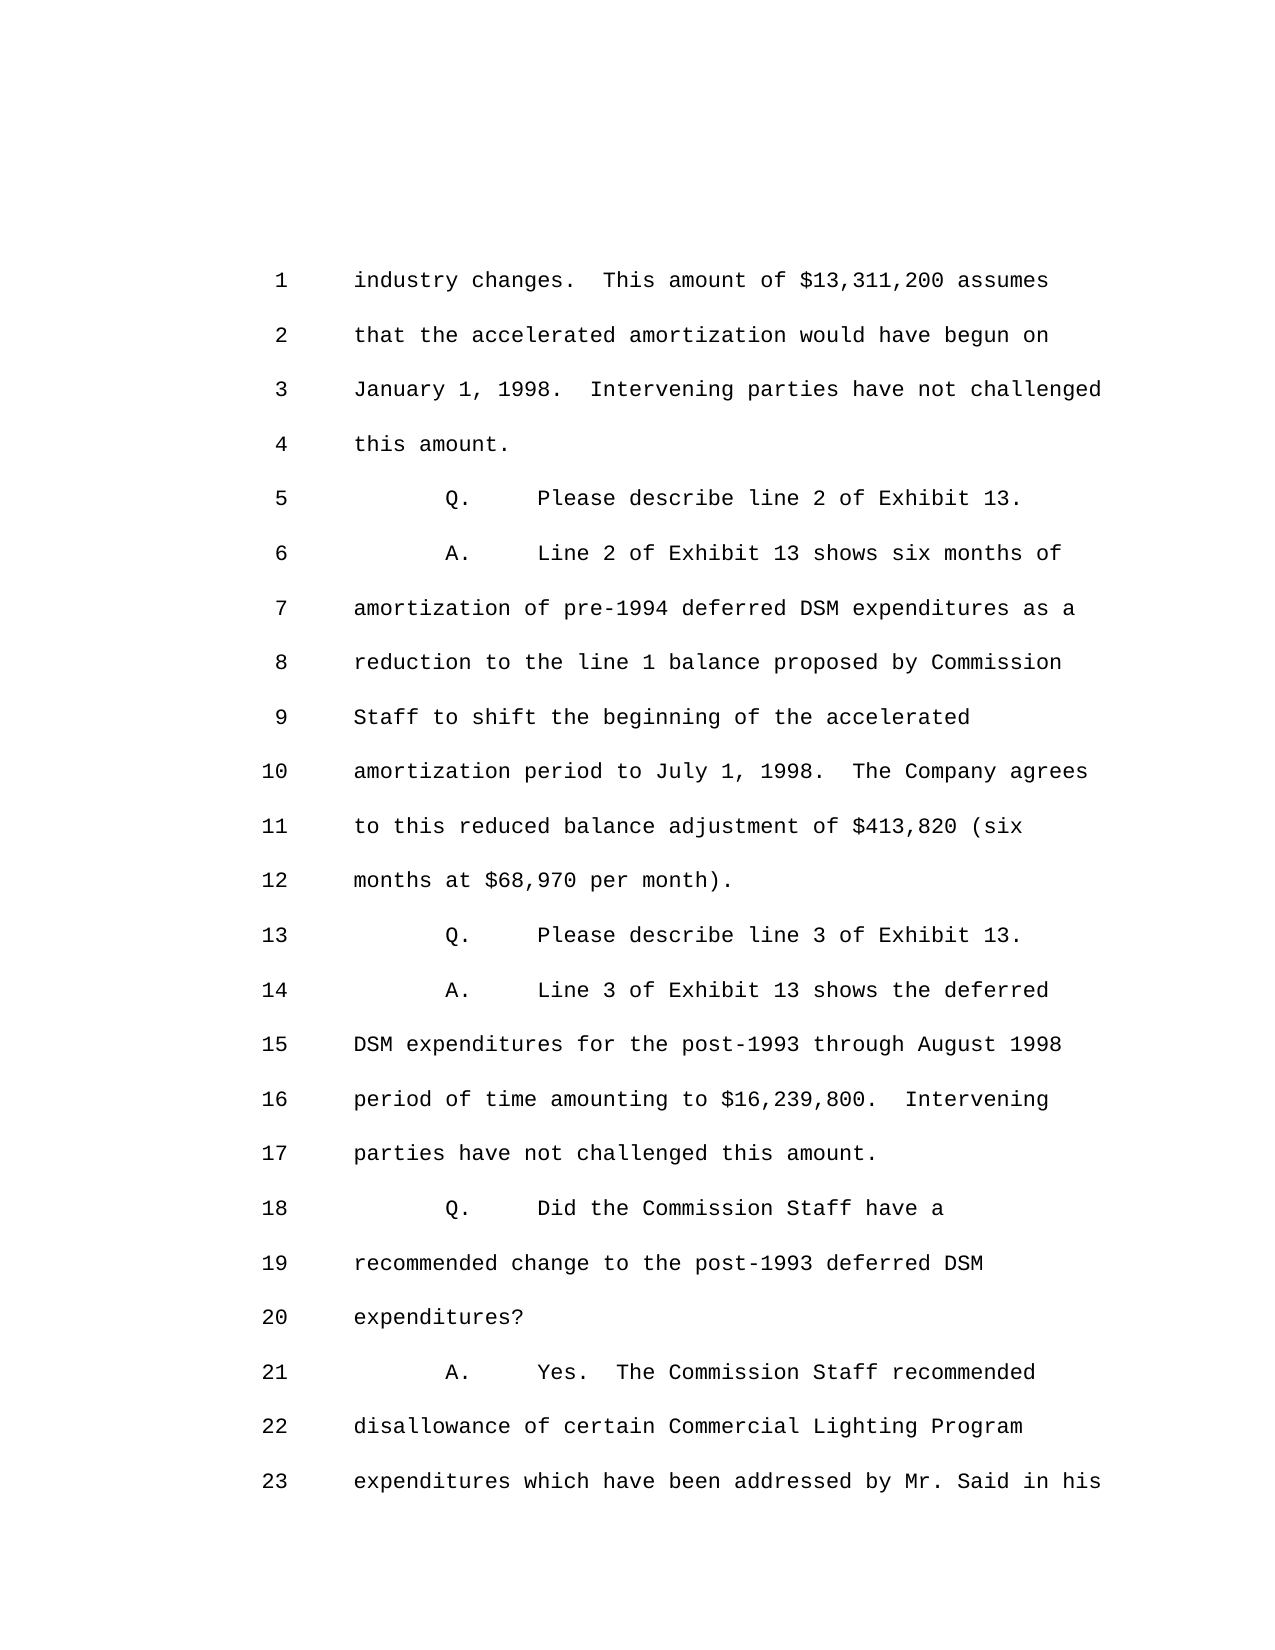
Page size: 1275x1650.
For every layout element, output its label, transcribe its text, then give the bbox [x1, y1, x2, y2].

text 21 A. Yes. The Commission Staff recommended [156, 1361, 1118, 1386]
text 11 to this reduced balance adjustment of $413,820 (six [156, 815, 1118, 840]
text 5 Q. Please describe line 2 of Exhibit 13. [156, 487, 1118, 512]
text 16 period of time amounting to $16,239,800. Intervening [156, 1088, 1118, 1113]
text 6 A. Line 2 of Exhibit 13 shows six months of [156, 542, 1118, 567]
text 20 expenditures? [156, 1306, 1118, 1331]
text 12 months at $68,970 per month). [156, 869, 1118, 894]
text 8 reduction to the line 1 balance proposed by Commission [156, 651, 1118, 676]
text 4 this amount. [156, 433, 1118, 458]
text 2 that the accelerated amortization would have begun on [156, 324, 1118, 348]
text 10 amortization period to July 1, 1998. The Company agrees [156, 760, 1118, 785]
text 13 Q. Please describe line 3 of Exhibit 13. [156, 924, 1118, 949]
text 14 A. Line 3 of Exhibit 13 shows the deferred [156, 979, 1118, 1003]
text 9 Staff to shift the beginning of the accelerated [156, 706, 1118, 731]
text 19 recommended change to the post-1993 deferred DSM [156, 1252, 1118, 1276]
text 1 industry changes. This amount of $13,311,200 assumes [156, 269, 1118, 294]
text 18 Q. Did the Commission Staff have a [156, 1197, 1118, 1222]
text 22 disallowance of certain Commercial Lighting Program [156, 1415, 1118, 1440]
text 17 parties have not challenged this amount. [156, 1142, 1118, 1167]
text 23 expenditures which have been addressed by Mr. Said in his [156, 1470, 1118, 1495]
text 15 DSM expenditures for the post-1993 through August 1998 [156, 1033, 1118, 1058]
text 3 January 1, 1998. Intervening parties have not challenged [156, 378, 1118, 403]
text 7 amortization of pre-1994 deferred DSM expenditures as a [156, 597, 1118, 621]
